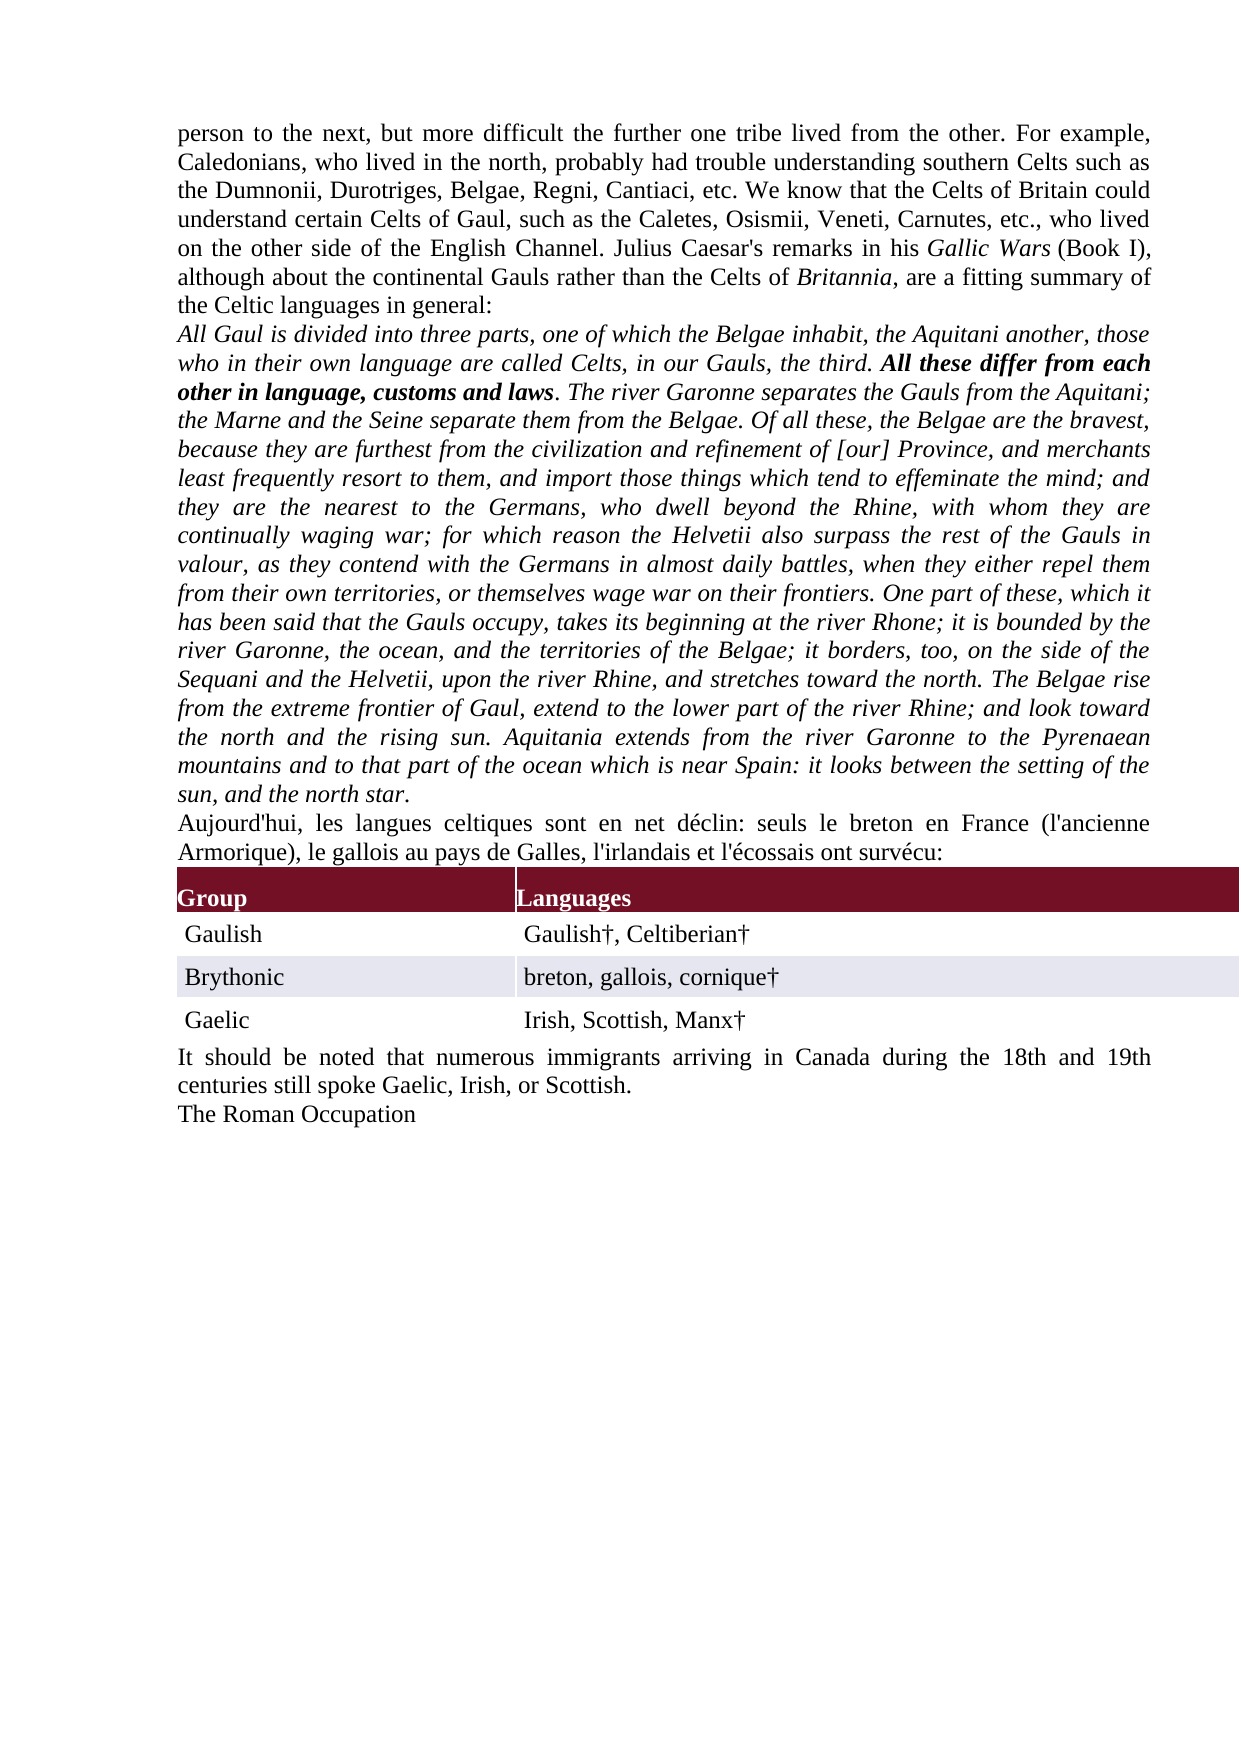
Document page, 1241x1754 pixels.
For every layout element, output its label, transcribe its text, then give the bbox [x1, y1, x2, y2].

text It should be noted that numerous immigrants arriving in Canada during the 18th and 19th centuries still spoke Gaelic, Irish, or Scottish. [177, 1042, 1152, 1099]
text All Gaul is divided into three parts, one of which the Belgae inhabit, the Aquitani another, those who in their own language are called Celts, in our Gauls, the third. All these differ from each other in language, customs and laws. The river Garonne separates the Gauls from the Aquitani; the Marne and the Seine separate them from the Belgae. Of all these, the Belgae are the bravest, because they are furthest from the civilization and refinement of [our] Province, and merchants least frequently resort to them, and import those things which tend to effeminate the mind; and they are the nearest to the Germans, who dwell beyond the Rhine, with whom they are continually waging war; for which reason the Helvetii also surpass the rest of the Gauls in valour, as they contend with the Germans in almost daily battles, when they either repel them from their own territories, or themselves wage war on their frontiers. One part of these, which it has been said that the Gauls occupy, takes its beginning at the river Rhone; it is bounded by the river Garonne, the ocean, and the territories of the Belgae; it borders, too, on the side of the Sequani and the Helvetii, upon the river Rhine, and stretches toward the north. The Belgae rise from the extreme frontier of Gaul, extend to the lower part of the river Rhine; and look toward the north and the rising sun. Aquitania extends from the river Garonne to the Pyrenaean mountains and to that part of the ocean which is near Spain: it looks between the setting of the sun, and the north star. [177, 319, 1152, 808]
table_cell breton, gallois, cornique† [517, 956, 1239, 997]
table_cell Brythonic [177, 956, 515, 997]
table_cell Gaulish [177, 913, 515, 954]
text The Roman Occupation [177, 1099, 1152, 1128]
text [177, 118, 1152, 319]
table_cell Irish, Scottish, Manx† [517, 999, 1239, 1040]
table_cell Gaelic [177, 999, 515, 1040]
table_header Languages [517, 867, 1239, 912]
table_cell Gaulish†, Celtiberian† [517, 913, 1239, 954]
table_header Group [177, 867, 515, 912]
text Aujourd'hui, les langues celtiques sont en net déclin: seuls le breton en France (l'ancienne Armorique), le gallois au pays de Galles, l'irlandais et l'écossais ont survécu: [177, 808, 1152, 866]
